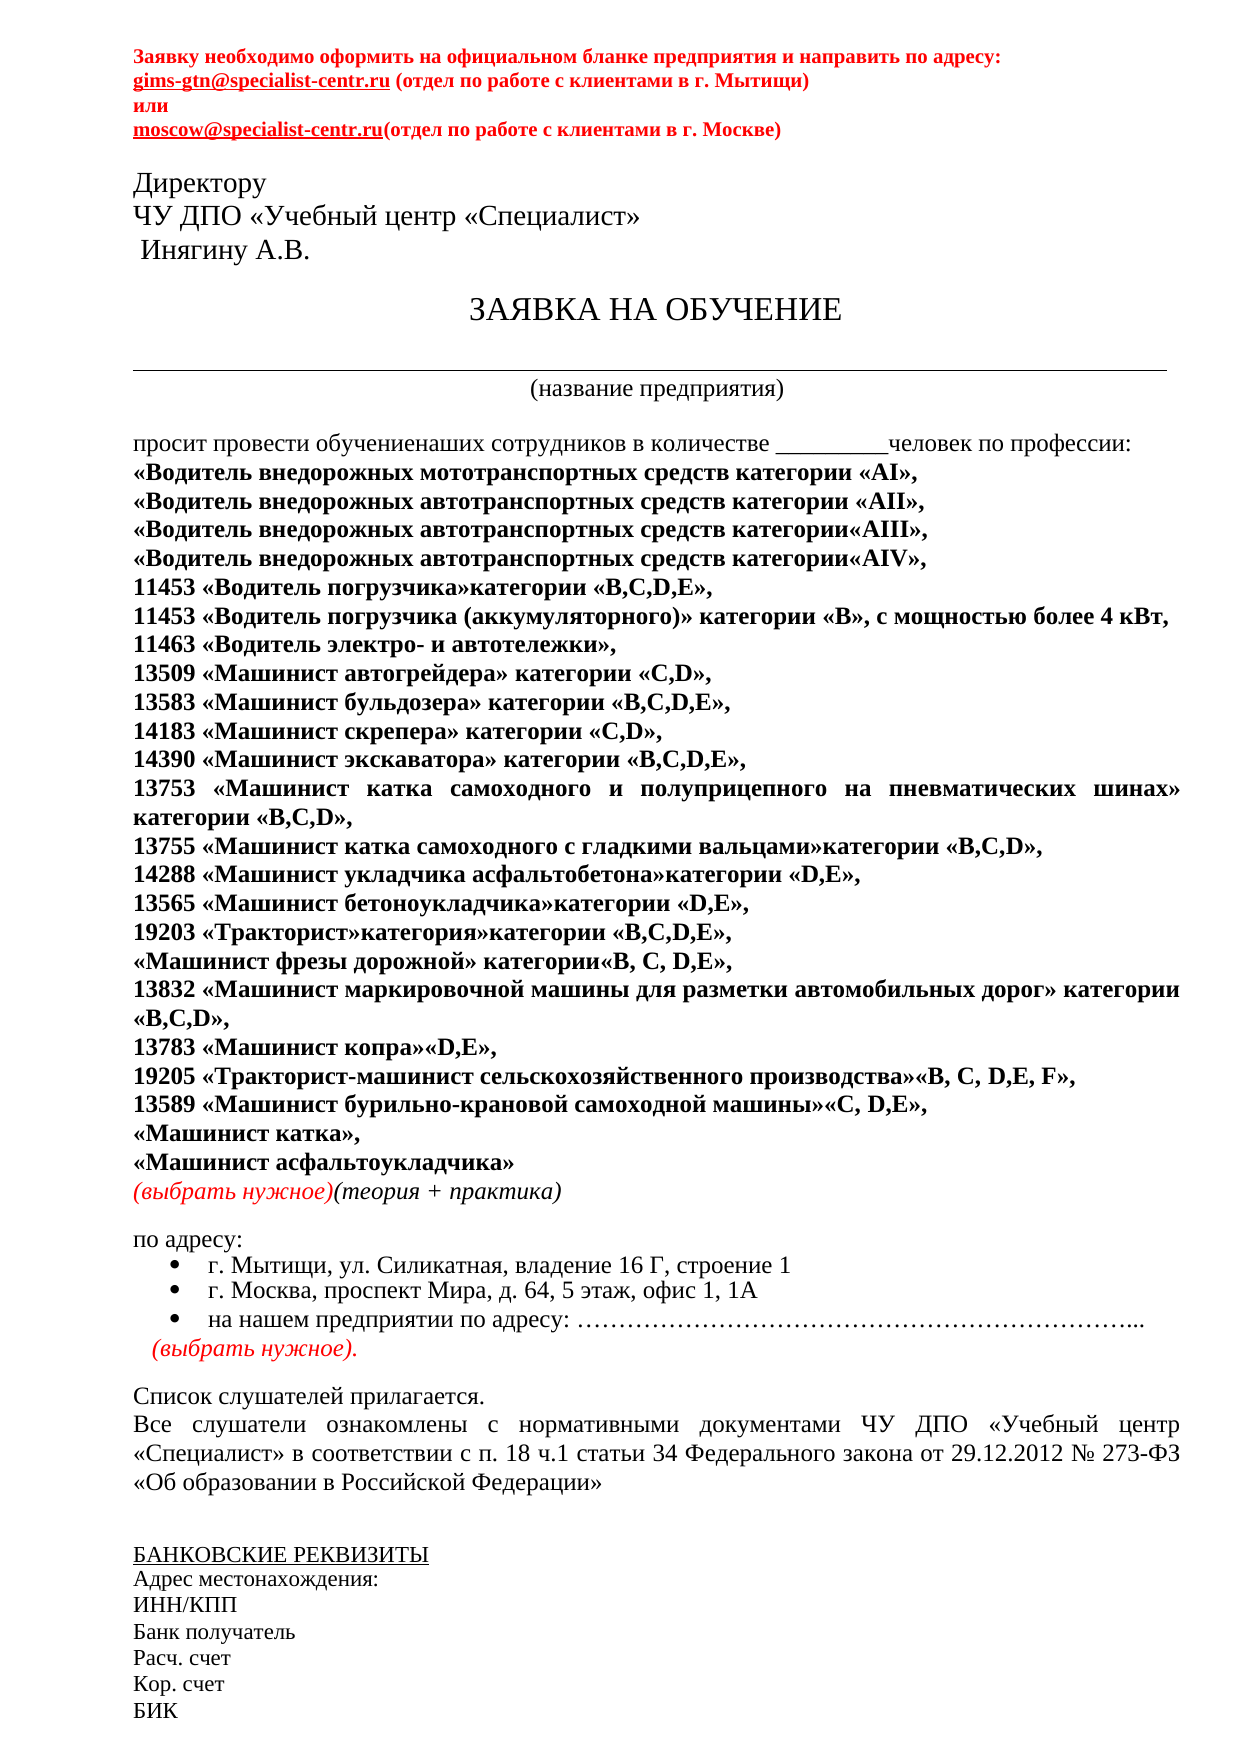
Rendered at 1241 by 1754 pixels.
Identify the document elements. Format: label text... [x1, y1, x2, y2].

text «Машинист катка», [133, 1118, 1181, 1147]
text 14288 «Машинист укладчика асфальтобетона»категории «D,Е», [133, 859, 1181, 888]
text 13589 «Машинист бурильно-крановой самоходной машины»«С, D,E», [133, 1089, 1181, 1118]
text по адресу: [133, 1224, 1181, 1252]
text или [133, 92, 1181, 117]
text Кор. счет [133, 1670, 1181, 1697]
list г. Мытищи, ул. Силикатная, владение 16 Г, строение 1 [170, 1252, 1181, 1278]
text «Водитель внедорожных автотранспортных средств категории «AII», [133, 486, 1181, 514]
text 13565 «Машинист бетоноукладчика»категории «D,Е», [133, 888, 1181, 917]
text gims-gtn@specialist-centr.ru (отдел по работе с клиентами в г. Мытищи) [133, 68, 1181, 92]
text Список слушателей прилагается. [133, 1381, 1181, 1409]
text ИНН/КПП [133, 1591, 1181, 1618]
text 19203 «Тракторист»категория»категории «В,С,D,Е», [133, 917, 1181, 946]
text moscow@specialist-centr.ru(отдел по работе с клиентами в г. Москве) [133, 117, 1181, 141]
text БАНКОВСКИЕ РЕКВИЗИТЫ [133, 1541, 1181, 1568]
text Инягину А.В. [133, 232, 1181, 265]
text 11463 «Водитель электро- и автотележки», [133, 629, 1181, 658]
text 11453 «Водитель погрузчика»категории «В,С,D,Е», [133, 572, 1181, 601]
text «Водитель внедорожных автотранспортных средств категории«AIII», [133, 514, 1181, 543]
text 13832 «Машинист маркировочной машины для разметки автомобильных дорог» категории «В,С,D», [133, 974, 1181, 1032]
text просит провести обучениенаших сотрудников в количестве _________человек по профессии: [133, 428, 1181, 457]
text Адрес местонахождения: [133, 1568, 1181, 1591]
text 14183 «Машинист скрепера» категории «C,D», [133, 716, 1181, 744]
text «Машинист фрезы дорожной» категории«В, С, D,E», [133, 946, 1181, 974]
text (выбрать нужное)(теория + практика) [133, 1176, 1181, 1204]
text «Водитель внедорожных автотранспортных средств категории«AIV», [133, 543, 1181, 572]
text Расч. счет [133, 1644, 1181, 1670]
text Банк получатель [133, 1618, 1181, 1644]
text «Машинист асфальтоукладчика» [133, 1147, 1181, 1176]
title Директору [133, 165, 1181, 198]
text 14390 «Машинист экскаватора» категории «B,C,D,E», [133, 744, 1181, 773]
text 11453 «Водитель погрузчика (аккумуляторного)» категории «В», с мощностью более 4 кВт, [133, 601, 1181, 629]
text «Водитель внедорожных мототранспортных средств категории «АI», [133, 457, 1181, 486]
text 13755 «Машинист катка самоходного с гладкими вальцами»категории «В,С,D», [133, 831, 1181, 859]
list г. Москва, проспект Мира, д. 64, 5 этаж, офис 1, 1А [170, 1278, 1181, 1304]
text 13783 «Машинист копра»«D,E», [133, 1032, 1181, 1061]
text 13509 «Машинист автогрейдера» категории «C,D», [133, 658, 1181, 687]
text ЧУ ДПО «Учебный центр «Специалист» [133, 198, 1181, 232]
text 13583 «Машинист бульдозера» категории «B,C,D,E», [133, 687, 1181, 716]
text БИК [133, 1697, 1181, 1723]
text Заявку необходимо оформить на официальном бланке предприятия и направить по адресу: [133, 44, 1181, 68]
text (название предприятия) [133, 373, 1181, 402]
text 19205 «Тракторист-машинист сельскохозяйственного производства»«В, С, D,E, F», [133, 1061, 1181, 1089]
list на нашем предприятии по адресу: …………………………………………………………... [170, 1304, 1181, 1333]
text Все слушатели ознакомлены с нормативными документами ЧУ ДПО «Учебный центр «Специалист» в соответствии с п. 18 ч.1 статьи 34 Федерального закона от 29.12.2012 № 273-ФЗ «Об образовании в Российской Федерации» [133, 1409, 1181, 1496]
text 13753 «Машинист катка самоходного и полуприцепного на пневматических шинах» категории «В,С,D», [133, 773, 1181, 831]
text (выбрать нужное). [133, 1333, 1181, 1362]
text ЗАЯВКА НА ОБУЧЕНИЕ [130, 289, 1181, 328]
